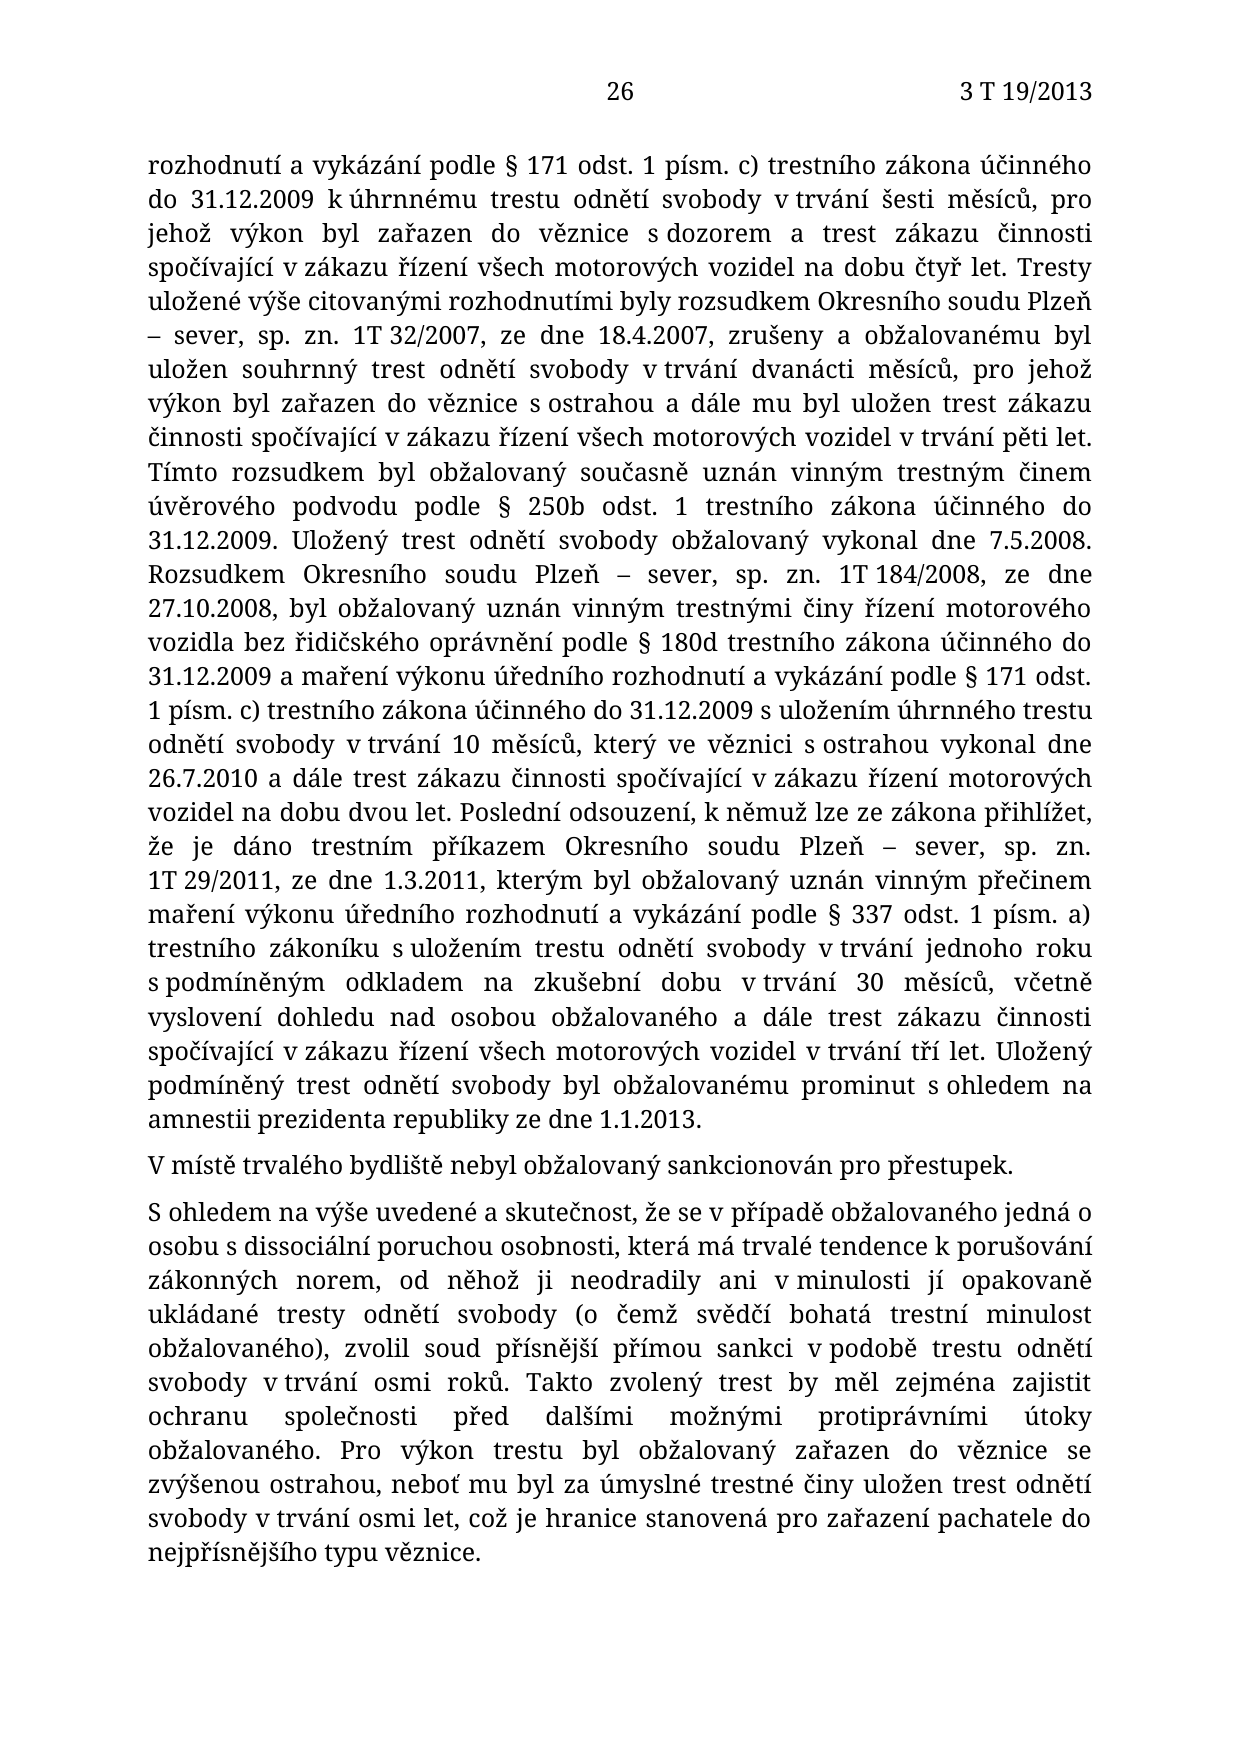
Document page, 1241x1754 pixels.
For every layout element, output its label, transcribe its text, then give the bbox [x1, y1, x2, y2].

text S ohledem na výše uvedené a skutečnost, že se v případě obžalovaného jedná o osobu s dissociální poruchou osobnosti, která má trvalé tendence k porušování zákonných norem, od něhož ji neodradily ani v minulosti jí opakovaně ukládané tresty odnětí svobody (o čemž svědčí bohatá trestní minulost obžalovaného), zvolil soud přísnější přímou sankci v podobě trestu odnětí svobody v trvání osmi roků. Takto zvolený trest by měl zejména zajistit ochranu společnosti před dalšími možnými protiprávními útoky obžalovaného. Pro výkon trestu byl obžalovaný zařazen do věznice se zvýšenou ostrahou, neboť mu byl za úmyslné trestné činy uložen trest odnětí svobody v trvání osmi let, což je hranice stanovená pro zařazení pachatele do nejpřísnějšího typu věznice. [148, 1194, 1093, 1569]
text V místě trvalého bydliště nebyl obžalovaný sankcionován pro přestupek. [148, 1148, 1093, 1182]
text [148, 148, 1093, 1135]
